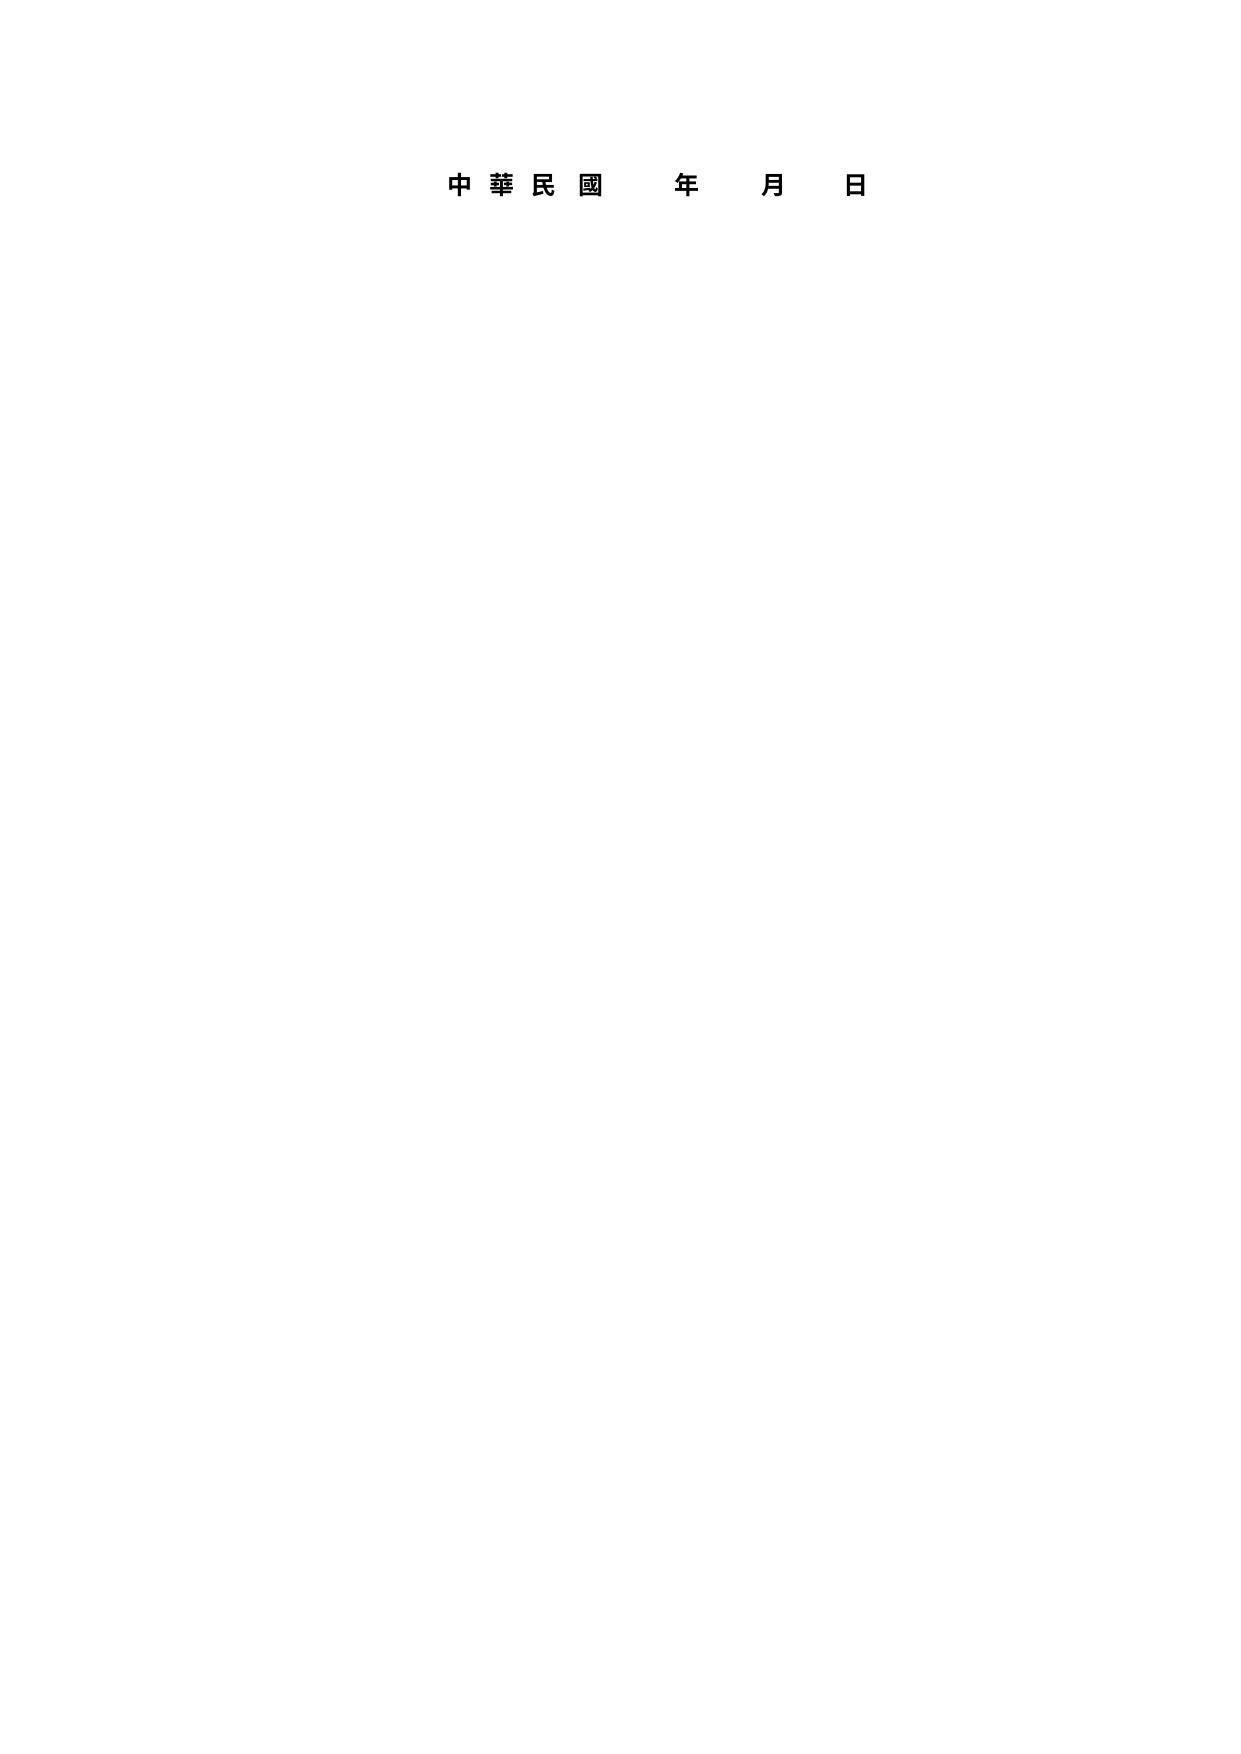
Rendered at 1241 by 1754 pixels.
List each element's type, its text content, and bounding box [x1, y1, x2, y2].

text 中 華 民 國 年 月 日 [75, 164, 1165, 202]
